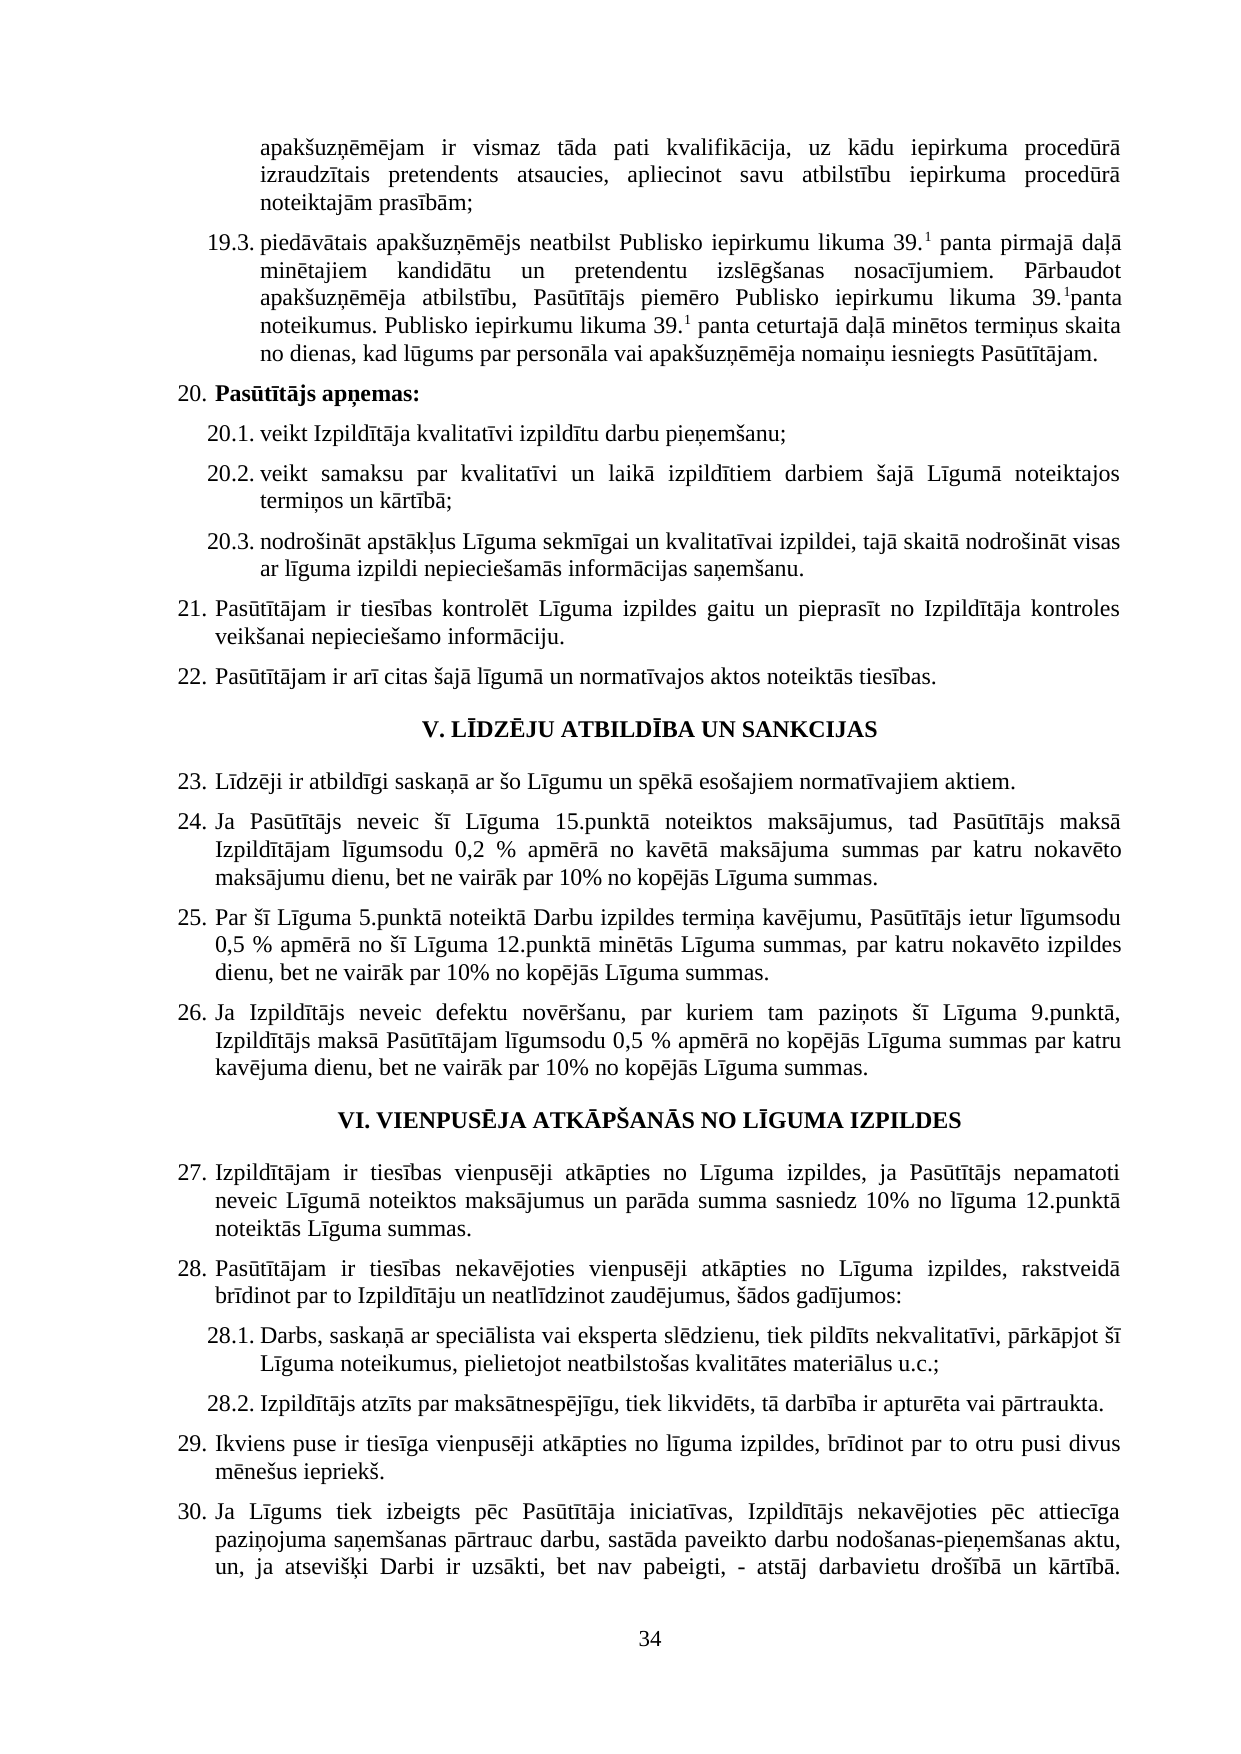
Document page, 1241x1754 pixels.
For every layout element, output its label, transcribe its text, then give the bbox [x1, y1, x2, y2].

list nodrošināt apstākļus Līguma sekmīgai un kvalitatīvai izpildei, tajā skaitā nodrošināt visas ar līguma izpildi nepieciešamās informācijas saņemšanu. [207, 527, 1122, 582]
list piedāvātais apakšuzņēmējs neatbilst Publisko iepirkumu likuma 39.1 panta pirmajā daļā minētajiem kandidātu un pretendentu izslēgšanas nosacījumiem. Pārbaudot apakšuzņēmēja atbilstību, Pasūtītājs piemēro Publisko iepirkumu likuma 39.1panta noteikumus. Publisko iepirkumu likuma 39.1 panta ceturtajā daļā minētos termiņus skaita no dienas, kad lūgums par personāla vai apakšuzņēmēja nomaiņu iesniegts Pasūtītājam. [207, 228, 1122, 366]
list Ikviens puse ir tiesīga vienpusēji atkāpties no līguma izpildes, brīdinot par to otru pusi divus mēnešus iepriekš. [177, 1429, 1122, 1484]
text V. LĪDZĒJU ATBILDĪBA UN SANKCIJAS [177, 715, 1122, 742]
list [207, 133, 1122, 216]
list Ja Izpildītājs neveic defektu novēršanu, par kuriem tam paziņots šī Līguma 9.punktā, Izpildītājs maksā Pasūtītājam līgumsodu 0,5 % apmērā no kopējās Līguma summas par katru kavējuma dienu, bet ne vairāk par 10% no kopējās Līguma summas. [177, 998, 1122, 1081]
list Pasūtītājam ir tiesības kontrolēt Līguma izpildes gaitu un pieprasīt no Izpildītāja kontroles veikšanai nepieciešamo informāciju. [177, 594, 1122, 649]
list Pasūtītājs apņemas: [177, 379, 1122, 406]
list Ja Pasūtītājs neveic šī Līguma 15.punktā noteiktos maksājumus, tad Pasūtītājs maksā Izpildītājam līgumsodu 0,2 % apmērā no kavētā maksājuma summas par katru nokavēto maksājumu dienu, bet ne vairāk par 10% no kopējās Līguma summas. [177, 807, 1122, 890]
list Izpildītājs atzīts par maksātnespējīgu, tiek likvidēts, tā darbība ir apturēta vai pārtraukta. [207, 1389, 1122, 1417]
list Pasūtītājam ir tiesības nekavējoties vienpusēji atkāpties no Līguma izpildes, rakstveidā brīdinot par to Izpildītāju un neatlīdzinot zaudējumus, šādos gadījumos: [177, 1254, 1122, 1309]
list veikt samaksu par kvalitatīvi un laikā izpildītiem darbiem šajā Līgumā noteiktajos termiņos un kārtībā; [207, 459, 1122, 514]
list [177, 1497, 1122, 1580]
text VI. VIENPUSĒJA ATKĀPŠANĀS NO LĪGUMA IZPILDES [177, 1106, 1122, 1133]
list Par šī Līguma 5.punktā noteiktā Darbu izpildes termiņa kavējumu, Pasūtītājs ietur līgumsodu 0,5 % apmērā no šī Līguma 12.punktā minētās Līguma summas, par katru nokavēto izpildes dienu, bet ne vairāk par 10% no kopējās Līguma summas. [177, 903, 1122, 986]
list Pasūtītājam ir arī citas šajā līgumā un normatīvajos aktos noteiktās tiesības. [177, 662, 1122, 690]
list Darbs, saskaņā ar speciālista vai eksperta slēdzienu, tiek pildīts nekvalitatīvi, pārkāpjot šī Līguma noteikumus, pielietojot neatbilstošas kvalitātes materiālus u.c.; [207, 1321, 1122, 1377]
list Izpildītājam ir tiesības vienpusēji atkāpties no Līguma izpildes, ja Pasūtītājs nepamatoti neveic Līgumā noteiktos maksājumus un parāda summa sasniedz 10% no 12.punktā noteiktās Līguma summas. [177, 1158, 1122, 1241]
list veikt Izpildītāja kvalitatīvi izpildītu darbu pieņemšanu; [207, 419, 1122, 446]
list Līdzēji ir atbildīgi saskaņā ar šo Līgumu un spēkā esošajiem normatīvajiem aktiem. [177, 767, 1122, 795]
